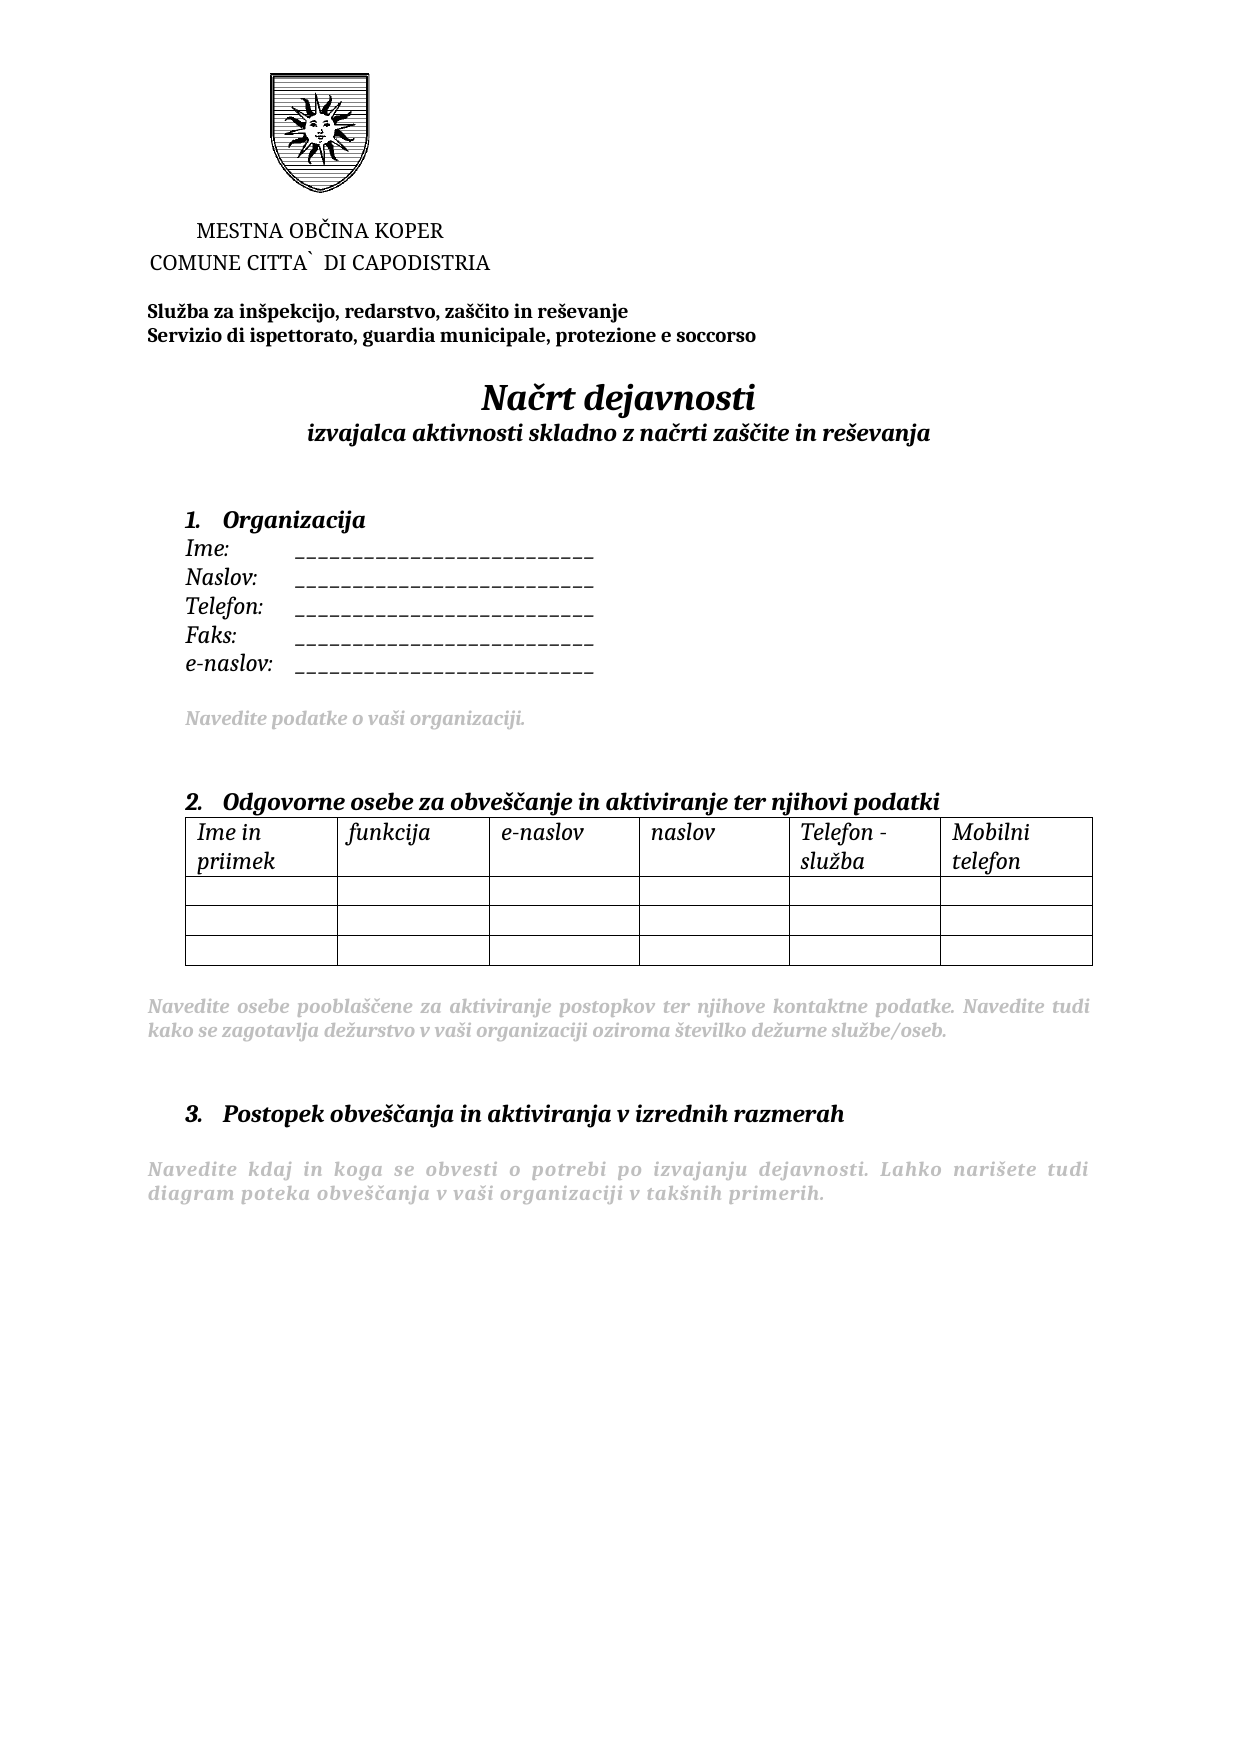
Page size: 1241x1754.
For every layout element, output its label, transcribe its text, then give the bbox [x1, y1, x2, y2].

table_cell [941, 906, 1092, 935]
text Navedite kdaj in koga se obvesti o potrebi po izvajanju dejavnosti. Lahko narišete tudi diagram poteka obveščanja v vaši organizaciji v takšnih primerih. [148, 1158, 1093, 1206]
table_cell [941, 936, 1092, 965]
table_cell [186, 877, 337, 905]
table_header e-naslov [490, 818, 639, 876]
table_cell [790, 936, 940, 965]
table_cell [338, 906, 489, 935]
text Navedite osebe pooblaščene za aktiviranje postopkov ter njihove kontaktne podatke. Navedite tudi kako se zagotavlja dežurstvo v vaši organizaciji oziroma številko dežurne službe/oseb. [148, 995, 1093, 1043]
text Naslov: __________________________ [185, 563, 1093, 592]
table_cell [490, 906, 639, 935]
table_cell [490, 877, 639, 905]
table_cell [338, 936, 489, 965]
text Faks: __________________________ [185, 621, 1093, 649]
list Organizacija [185, 506, 1093, 534]
text Ime: __________________________ [185, 534, 1093, 563]
table_cell [941, 877, 1092, 905]
table_header Ime in priimek [186, 818, 337, 876]
table_header Telefon - služba [790, 818, 940, 876]
text izvajalca aktivnosti skladno z načrti zaščite in reševanja [148, 419, 1093, 448]
table_header naslov [640, 818, 789, 876]
table_header Mobilni telefon [941, 818, 1092, 876]
table_cell [640, 936, 789, 965]
table_cell [790, 877, 940, 905]
table_cell [790, 906, 940, 935]
table_cell [490, 936, 639, 965]
text e-naslov: __________________________ [185, 649, 1093, 678]
text Načrt dejavnosti [148, 376, 1093, 419]
table_cell [338, 877, 489, 905]
table_cell [186, 936, 337, 965]
list Odgovorne osebe za obveščanje in aktiviranje ter njihovi podatki [185, 788, 1093, 817]
table_cell [186, 906, 337, 935]
text Telefon: __________________________ [185, 592, 1093, 621]
text Navedite podatke o vaši organizaciji. [185, 707, 1093, 731]
list Postopek obveščanja in aktiviranja v izrednih razmerah [185, 1100, 1093, 1129]
table_cell [640, 877, 789, 905]
table_header funkcija [338, 818, 489, 876]
table_cell [640, 906, 789, 935]
